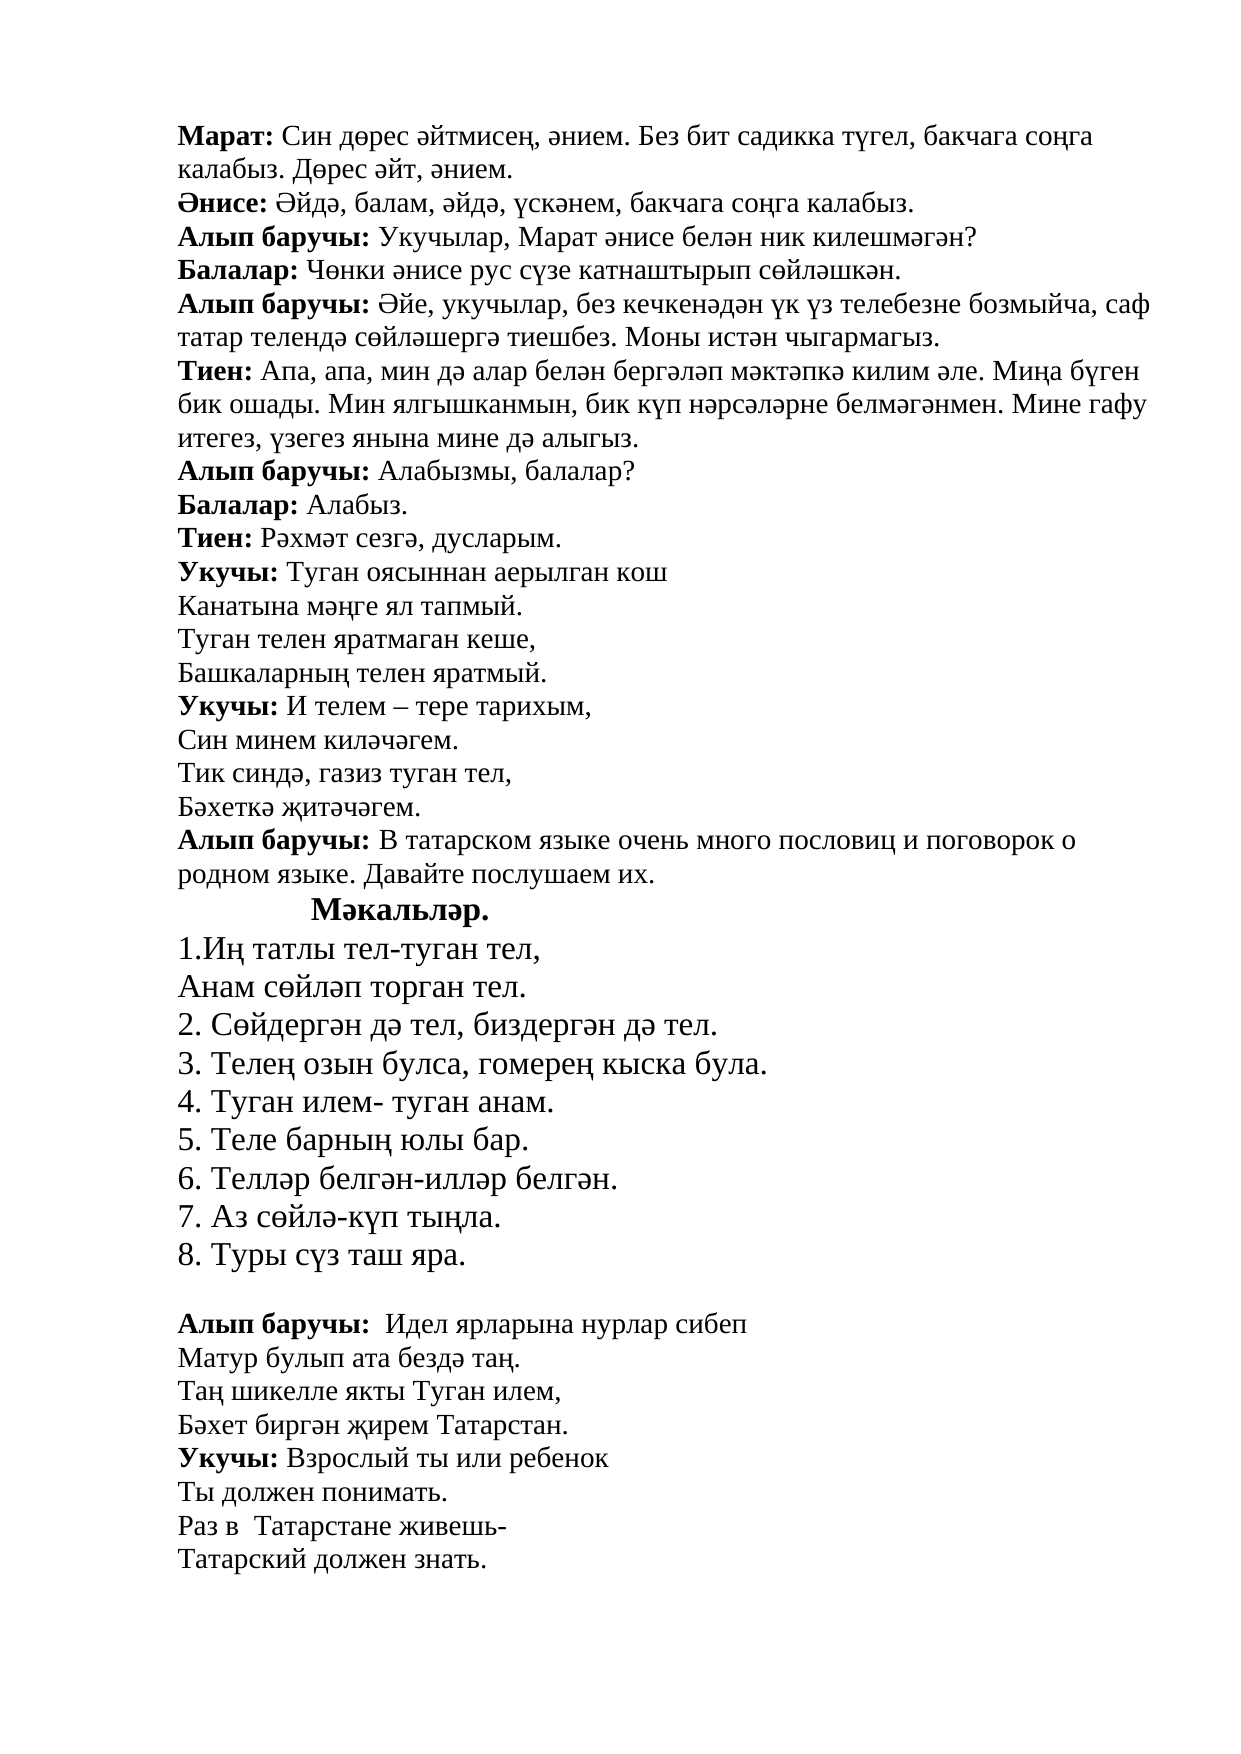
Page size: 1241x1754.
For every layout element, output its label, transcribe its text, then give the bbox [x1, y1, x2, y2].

text Балалар: Чөнки әнисе рус сүзе катнаштырып сөйләшкән. [177, 252, 1152, 286]
text Мәкальләр. [177, 889, 1152, 928]
text Матур булып ата бездә таң. [177, 1340, 1152, 1373]
text Укучы: Взрослый ты или ребенок [177, 1441, 1152, 1474]
text Син минем киләчәгем. [177, 722, 1152, 755]
text Балалар: Алабыз. [177, 487, 1152, 521]
text Ты должен понимать. [177, 1474, 1152, 1508]
text Алып баручы: Укучылар, Марат әнисе белән ник килешмәгән? [177, 219, 1152, 252]
text Тик синдә, газиз туган тел, [177, 755, 1152, 789]
text 5. Теле барның юлы бар. [177, 1119, 1152, 1158]
text Канатына мәңге ял тапмый. [177, 588, 1152, 621]
text Алып баручы: Идел ярларына нурлар сибеп [177, 1306, 1152, 1340]
text 8. Туры сүз таш яра. [177, 1234, 1152, 1273]
text Башкаларның телен яратмый. [177, 655, 1152, 688]
text Бәхеткә җитәчәгем. [177, 789, 1152, 822]
text 6. Телләр белгән-илләр белгән. [177, 1158, 1152, 1196]
text 2. Сөйдергән дә тел, биздергән дә тел. [177, 1004, 1152, 1043]
text Әнисе: Әйдә, балам, әйдә, үскәнем, бакчага соңга калабыз. [177, 185, 1152, 219]
text Раз в Татарстане живешь- [177, 1508, 1152, 1541]
text Укучы: Туган оясыннан аерылган кош [177, 554, 1152, 588]
text Алып баручы: Алабызмы, балалар? [177, 453, 1152, 487]
text Марат: Син дөрес әйтмисең, әнием. Без бит садикка түгел, бакчага соңга калабыз. Дөрес әйт, әнием. [177, 118, 1152, 185]
text Бәхет биргән җирем Татарстан. [177, 1407, 1152, 1441]
text Тиен: Апа, апа, мин дә алар белән бергәләп мәктәпкә килим әле. Миңа бүген бик ошады. Мин ялгышканмын, бик күп нәрсәләрне белмәгәнмен. Мине гафу итегез, үзегез янына мине дә алыгыз. [177, 353, 1152, 453]
text Алып баручы: Әйе, укучылар, без кечкенәдән үк үз телебезне бозмыйча, саф татар телендә сөйләшергә тиешбез. Моны истән чыгармагыз. [177, 286, 1152, 353]
text Туган телен яратмаган кеше, [177, 621, 1152, 655]
text Таң шикелле якты Туган илем, [177, 1373, 1152, 1407]
text Анам сөйләп торган тел. [177, 966, 1152, 1004]
text Укучы: И телем – тере тарихым, [177, 688, 1152, 722]
text 4. Туган илем- туган анам. [177, 1081, 1152, 1119]
text Алып баручы: В татарском языке очень много пословиц и поговорок о родном языке. Давайте послушаем их. [177, 822, 1152, 889]
text 7. Аз сөйлә-күп тыңла. [177, 1196, 1152, 1234]
text Татарский должен знать. [177, 1541, 1152, 1575]
text Тиен: Рәхмәт сезгә, дусларым. [177, 521, 1152, 554]
text 3. Телең озын булса, гомерең кыска була. [177, 1043, 1152, 1081]
text 1.Иң татлы тел-туган тел, [177, 928, 1152, 966]
